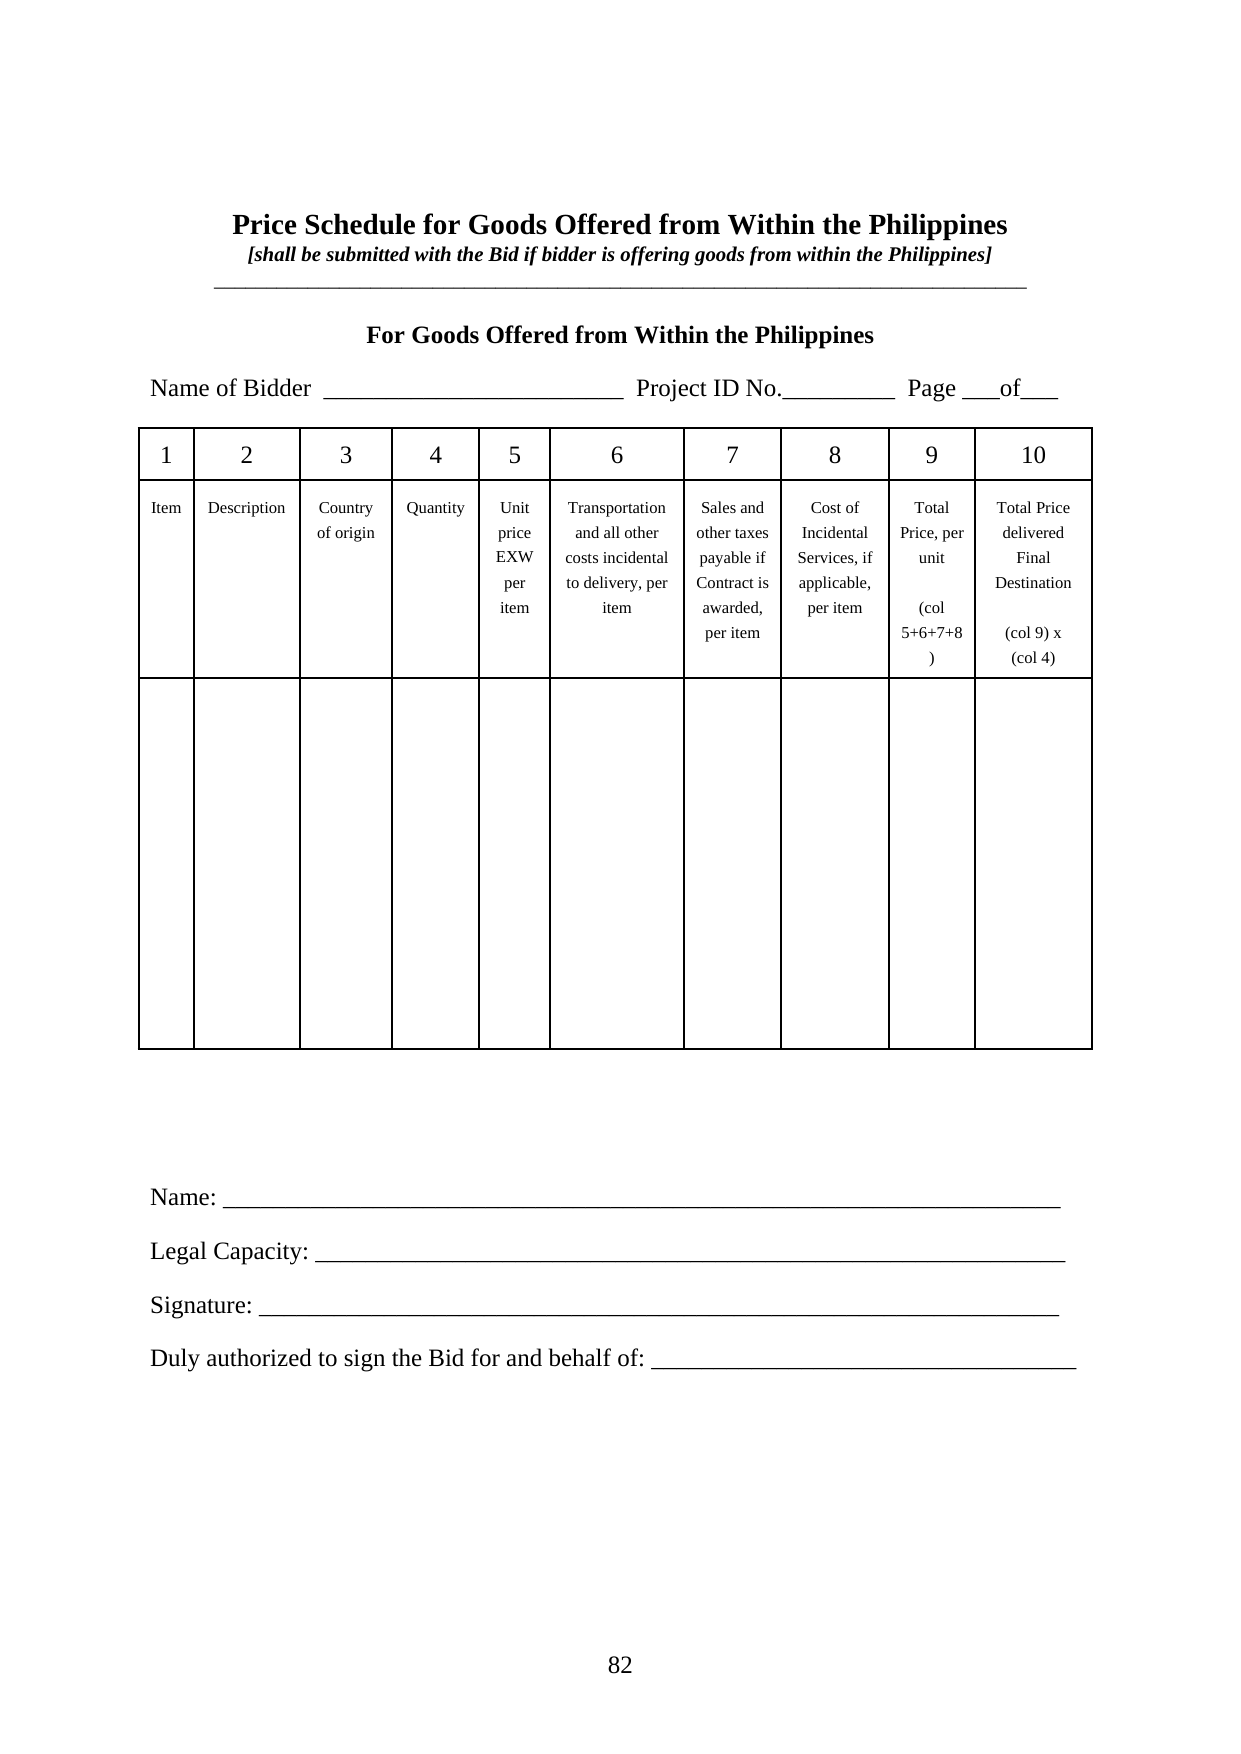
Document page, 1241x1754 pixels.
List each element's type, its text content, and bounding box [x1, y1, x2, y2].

table_header 7 [685, 429, 780, 479]
table_cell [976, 679, 1091, 1048]
table_cell [195, 679, 299, 1048]
text Name of Bidder ________________________ Project ID No._________ Page ___of___ [150, 373, 1090, 402]
text For Goods Offered from Within the Philippines [150, 320, 1090, 348]
table_cell Total Price, per unit (col 5+6+7+8) [890, 481, 974, 677]
table_header 4 [393, 429, 478, 479]
table_cell [140, 679, 193, 1048]
table_header 9 [890, 429, 974, 479]
table_header 1 [140, 429, 193, 479]
table_cell Transportation and all other costs incidental to delivery, per item [551, 481, 683, 677]
table_cell Quantity [393, 481, 478, 677]
table_header 8 [782, 429, 888, 479]
table_header 6 [551, 429, 683, 479]
text Duly authorized to sign the Bid for and behalf of: __________________________________ [150, 1343, 1090, 1372]
text Signature: ________________________________________________________________ [150, 1290, 1090, 1318]
table_cell [782, 679, 888, 1048]
table_cell [393, 679, 478, 1048]
table_header 10 [976, 429, 1091, 479]
table_header 2 [195, 429, 299, 479]
table_header 3 [301, 429, 391, 479]
table_header 5 [480, 429, 549, 479]
text ______________________________________________________________________________ [150, 266, 1090, 291]
table_cell Item [140, 481, 193, 677]
text Legal Capacity: ____________________________________________________________ [150, 1236, 1090, 1265]
text Price Schedule for Goods Offered from Within the Philippines [150, 207, 1090, 241]
table_cell Description [195, 481, 299, 677]
table_cell Cost of Incidental Services, if applicable, per item [782, 481, 888, 677]
table_cell Unit price exw per item [480, 481, 549, 677]
table_cell [685, 679, 780, 1048]
table_cell [480, 679, 549, 1048]
table_cell [551, 679, 683, 1048]
table_cell Total Price delivered Final Destination (col 9) x (col 4) [976, 481, 1091, 677]
table_cell Country of origin [301, 481, 391, 677]
table_cell Sales and other taxes payable if Contract is awarded, per item [685, 481, 780, 677]
text Name: ___________________________________________________________________ [150, 1182, 1090, 1211]
table_cell [301, 679, 391, 1048]
table_cell [890, 679, 974, 1048]
text [shall be submitted with the Bid if bidder is offering goods from within the Philippines] [150, 241, 1090, 266]
